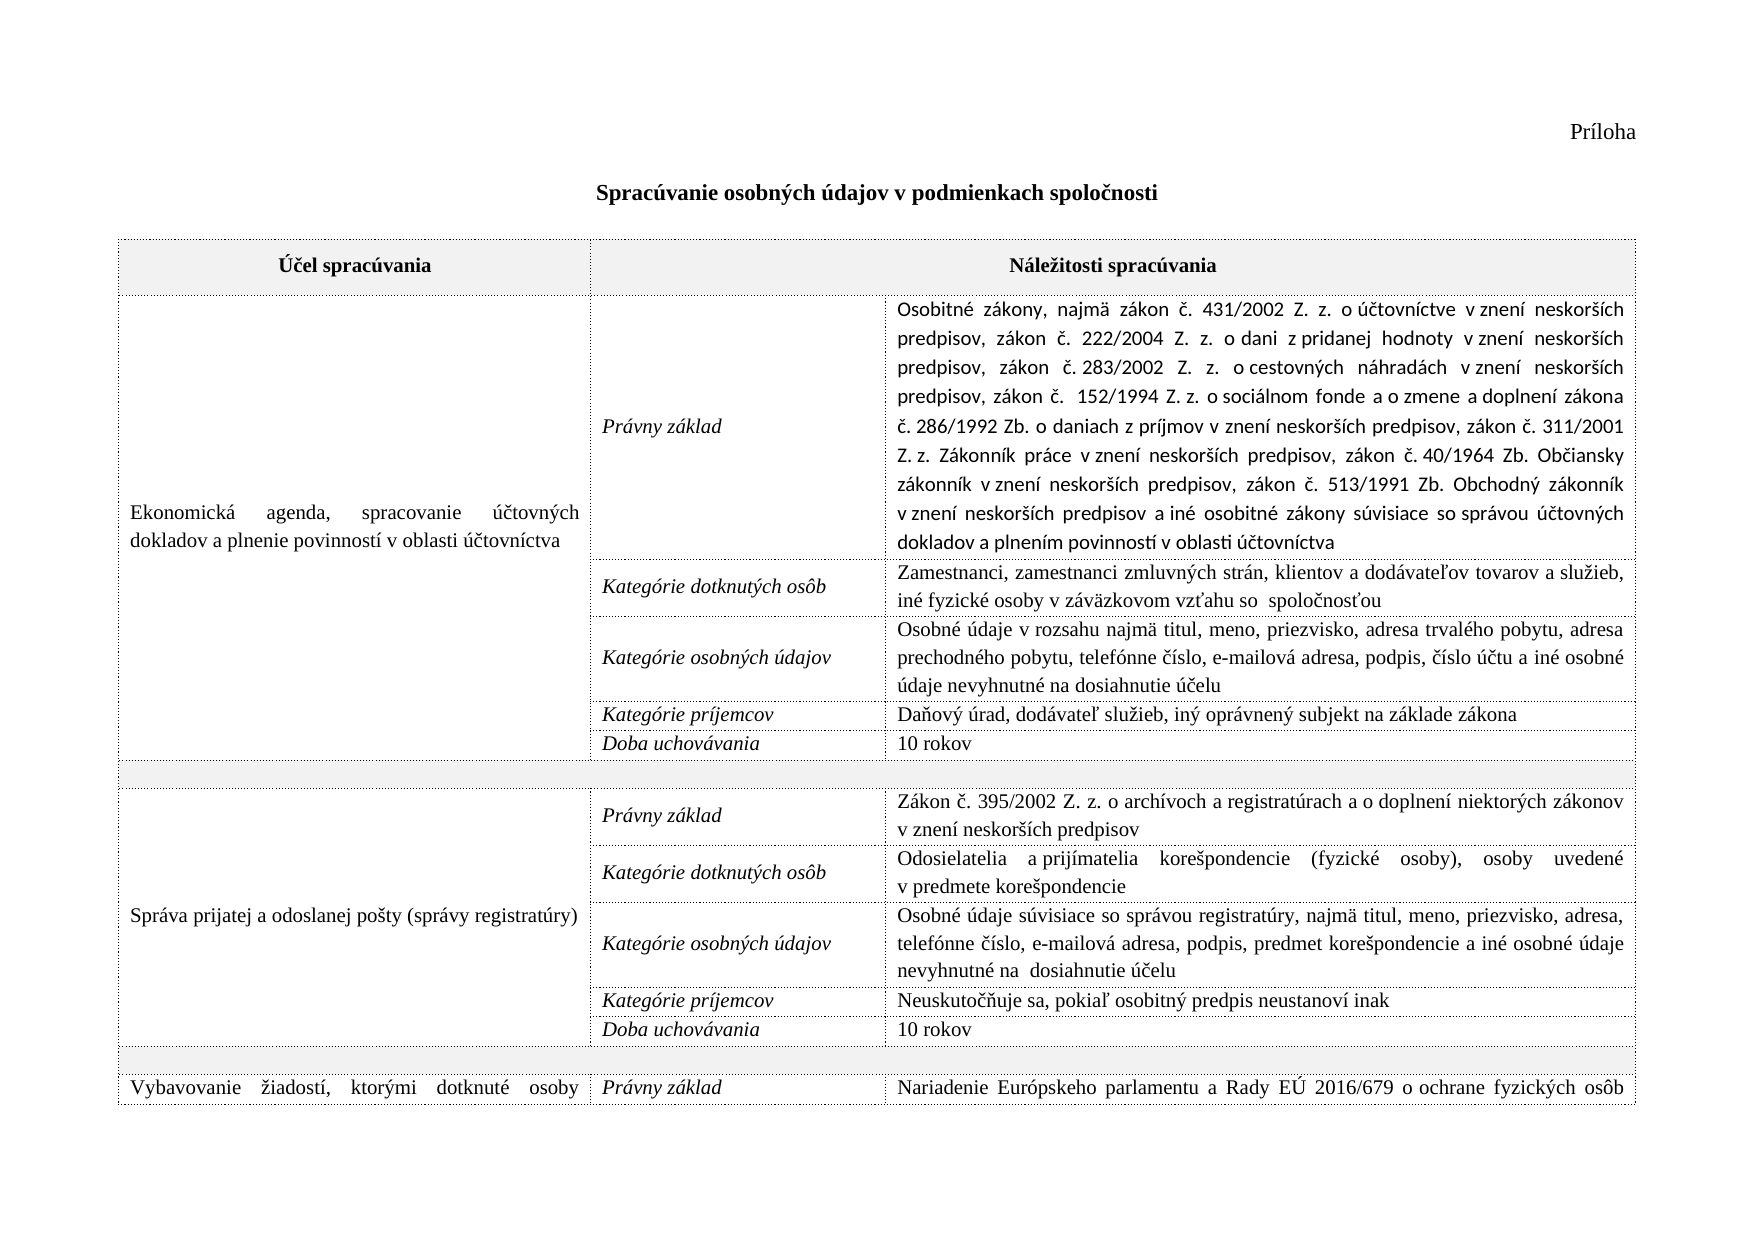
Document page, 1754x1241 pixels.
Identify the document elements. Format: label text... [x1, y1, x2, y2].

table_cell [119, 1046, 1635, 1074]
table_header Náležitosti spracúvania [591, 239, 1635, 295]
table_cell Daňový úrad, dodávateľ služieb, iný oprávnený subjekt na základe zákona [886, 701, 1635, 730]
text Spracúvanie osobných údajov v podmienkach spoločnosti [118, 178, 1636, 205]
table_cell 10 rokov [886, 1016, 1635, 1046]
table_header Účel spracúvania [119, 239, 591, 295]
table_cell Osobitné zákony, najmä zákon č. 431/2002 Z. z. o účtovníctve v znení neskorších predpisov, zákon č. 222/2004 Z. z. o dani z pridanej hodnoty v znení neskorších predpisov, zákon č. 283/2002 Z. z. o cestovných náhradách v znení neskorších predpisov, zákon č. 152/1994 Z. z. o sociálnom fonde a o zmene a doplnení zákona č. 286/1992 Zb. o daniach z príjmov v znení neskorších predpisov, zákon č. 311/2001 Z. z. Zákonník práce v znení neskorších predpisov, zákon č. 40/1964 Zb. Občiansky zákonník v znení neskorších predpisov, zákon č. 513/1991 Zb. Obchodný zákonník v znení neskorších predpisov a iné osobitné zákony súvisiace so správou účtovných dokladov a plnením povinností v oblasti účtovníctva [886, 295, 1635, 559]
table_cell Zákon č. 395/2002 Z. z. o archívoch a registratúrach a o doplnení niektorých zákonov v znení neskorších predpisov [886, 788, 1635, 845]
table_cell Ekonomická agenda, spracovanie účtovných dokladov a plnenie povinností v oblasti účtovníctva [119, 295, 591, 759]
table_cell Odosielatelia a prijímatelia korešpondencie (fyzické osoby), osoby uvedené v predmete korešpondencie [886, 845, 1635, 902]
table_cell Kategórie dotknutých osôb [591, 845, 886, 902]
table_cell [886, 1074, 1635, 1103]
table_cell Kategórie príjemcov [591, 701, 886, 730]
table_cell Zamestnanci, zamestnanci zmluvných strán, klientov a dodávateľov tovarov a služieb, iné fyzické osoby v záväzkovom vzťahu so spoločnosťou [886, 559, 1635, 616]
table_cell Kategórie osobných údajov [591, 616, 886, 701]
text Príloha [118, 118, 1636, 144]
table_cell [119, 1074, 591, 1103]
table_cell Právny základ [591, 295, 886, 559]
table_cell Osobné údaje súvisiace so správou registratúry, najmä titul, meno, priezvisko, adresa, telefónne číslo, e-mailová adresa, podpis, predmet korešpondencie a iné osobné údaje nevyhnutné na dosiahnutie účelu [886, 902, 1635, 987]
table_cell Právny základ [591, 788, 886, 845]
table_cell Právny základ [591, 1074, 886, 1103]
table_cell Doba uchovávania [591, 1016, 886, 1046]
table_cell Doba uchovávania [591, 730, 886, 759]
table_cell Neuskutočňuje sa, pokiaľ osobitný predpis neustanoví inak [886, 987, 1635, 1016]
table_cell Osobné údaje v rozsahu najmä titul, meno, priezvisko, adresa trvalého pobytu, adresa prechodného pobytu, telefónne číslo, e-mailová adresa, podpis, číslo účtu a iné osobné údaje nevyhnutné na dosiahnutie účelu [886, 616, 1635, 701]
table_cell Správa prijatej a odoslanej pošty (správy registratúry) [119, 788, 591, 1046]
table_cell Kategórie osobných údajov [591, 902, 886, 987]
table_cell [119, 760, 1635, 788]
table_cell Kategórie príjemcov [591, 987, 886, 1016]
table_cell Kategórie dotknutých osôb [591, 559, 886, 616]
table_cell 10 rokov [886, 730, 1635, 759]
